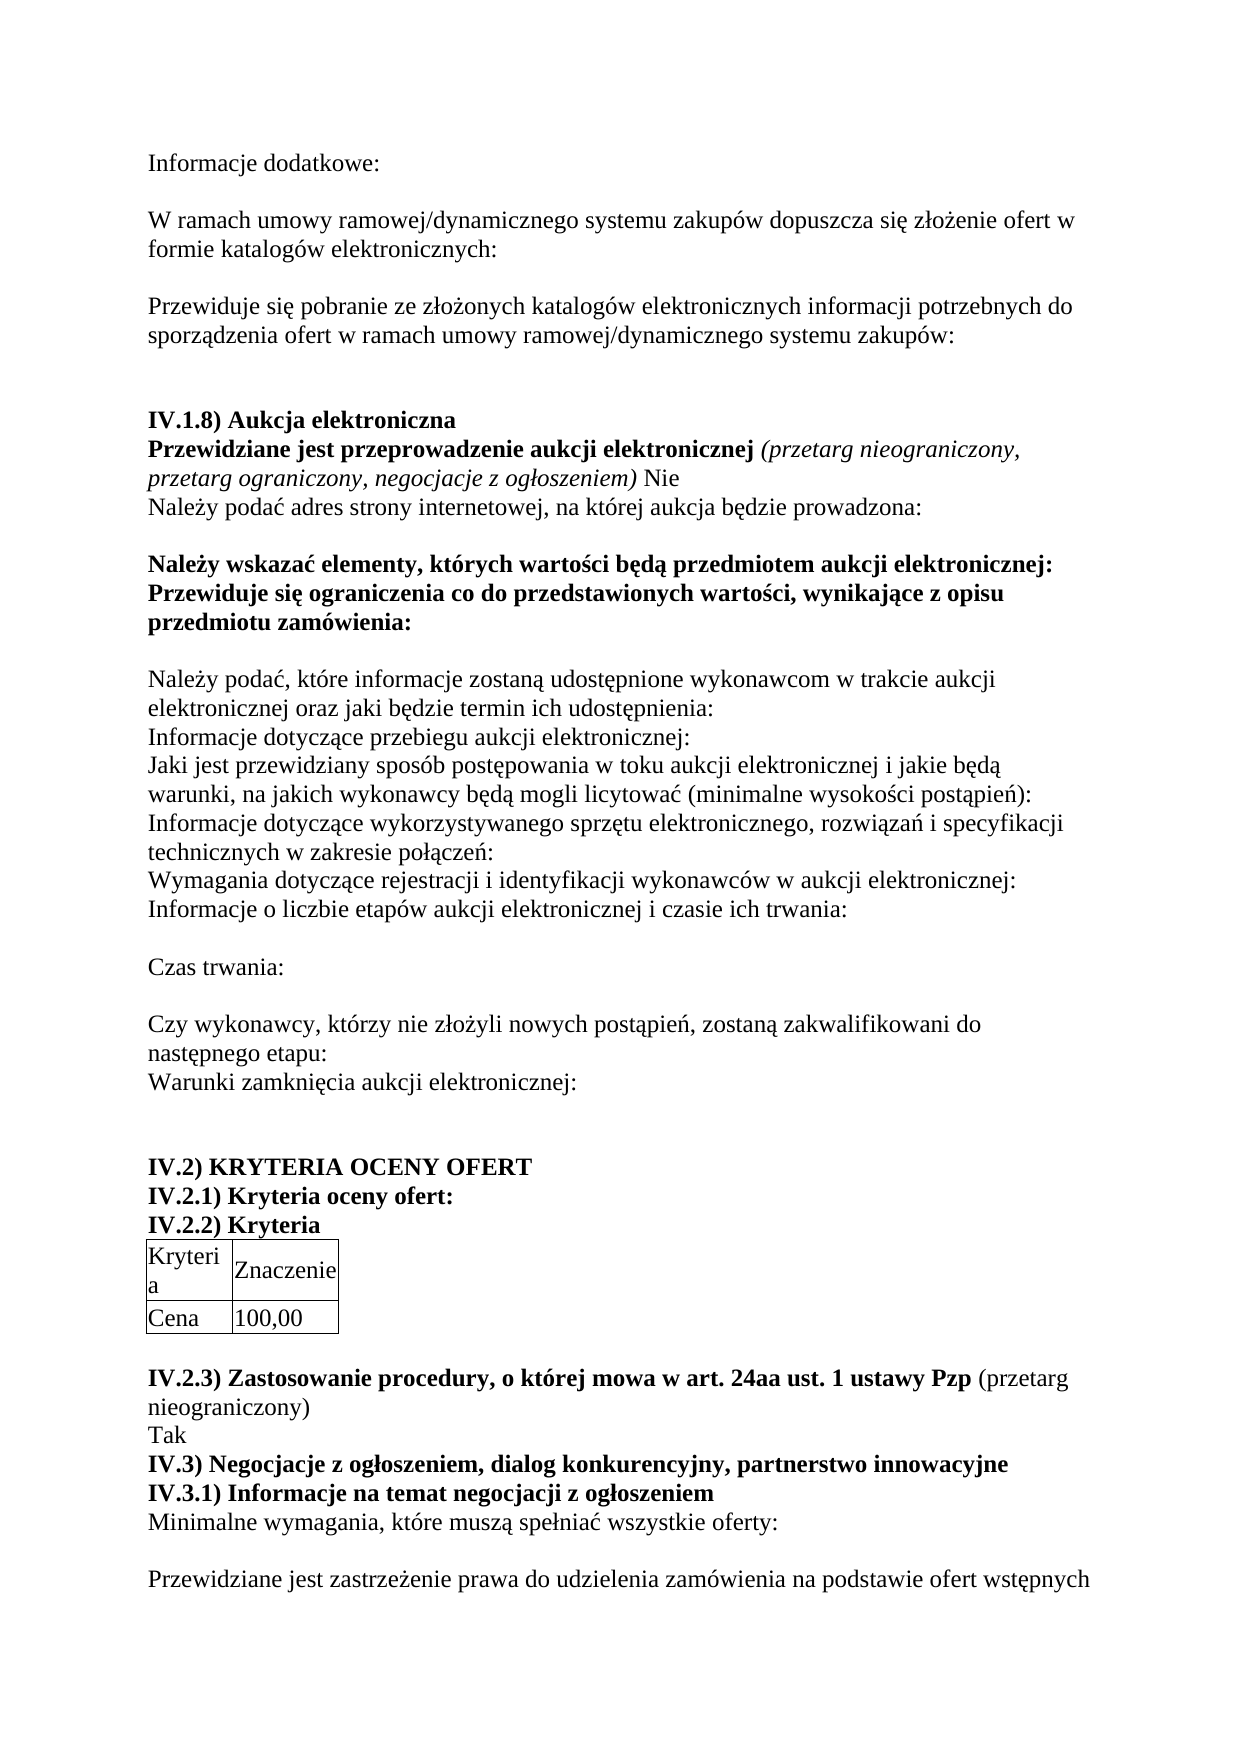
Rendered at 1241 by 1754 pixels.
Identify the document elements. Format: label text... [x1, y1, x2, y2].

text IV.1.8) Aukcja elektroniczna Przewidziane jest przeprowadzenie aukcji elektronicznej (przetarg nieograniczony, przetarg ograniczony, negocjacje z ogłoszeniem) Nie Należy podać adres strony internetowej, na której aukcja będzie prowadzona: Należy wskazać elementy, których wartości będą przedmiotem aukcji elektronicznej: Przewiduje się ograniczenia co do przedstawionych wartości, wynikające z opisu przedmiotu zamówienia: Należy podać, które informacje zostaną udostępnione wykonawcom w trakcie aukcji elektronicznej oraz jaki będzie termin ich udostępnienia: Informacje dotyczące przebiegu aukcji elektronicznej: Jaki jest przewidziany sposób postępowania w toku aukcji elektronicznej i jakie będą warunki, na jakich wykonawcy będą mogli licytować (minimalne wysokości postąpień): Informacje dotyczące wykorzystywanego sprzętu elektronicznego, rozwiązań i specyfikacji technicznych w zakresie połączeń: Wymagania dotyczące rejestracji i identyfikacji wykonawców w aukcji elektronicznej: Informacje o liczbie etapów aukcji elektronicznej i czasie ich trwania: [148, 377, 1093, 923]
table_header Znaczenie [233, 1240, 338, 1300]
table_cell 100,00 [233, 1301, 338, 1333]
text IV.2) KRYTERIA OCENY OFERT IV.2.1) Kryteria oceny ofert: IV.2.2) Kryteria [148, 1124, 1093, 1239]
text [148, 1334, 1093, 1593]
table_cell Cena [147, 1301, 232, 1333]
table_header Kryteria [147, 1240, 232, 1300]
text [148, 148, 1093, 377]
text Czas trwania: Czy wykonawcy, którzy nie złożyli nowych postąpień, zostaną zakwalifikowani do następnego etapu: Warunki zamknięcia aukcji elektronicznej: [148, 923, 1093, 1124]
